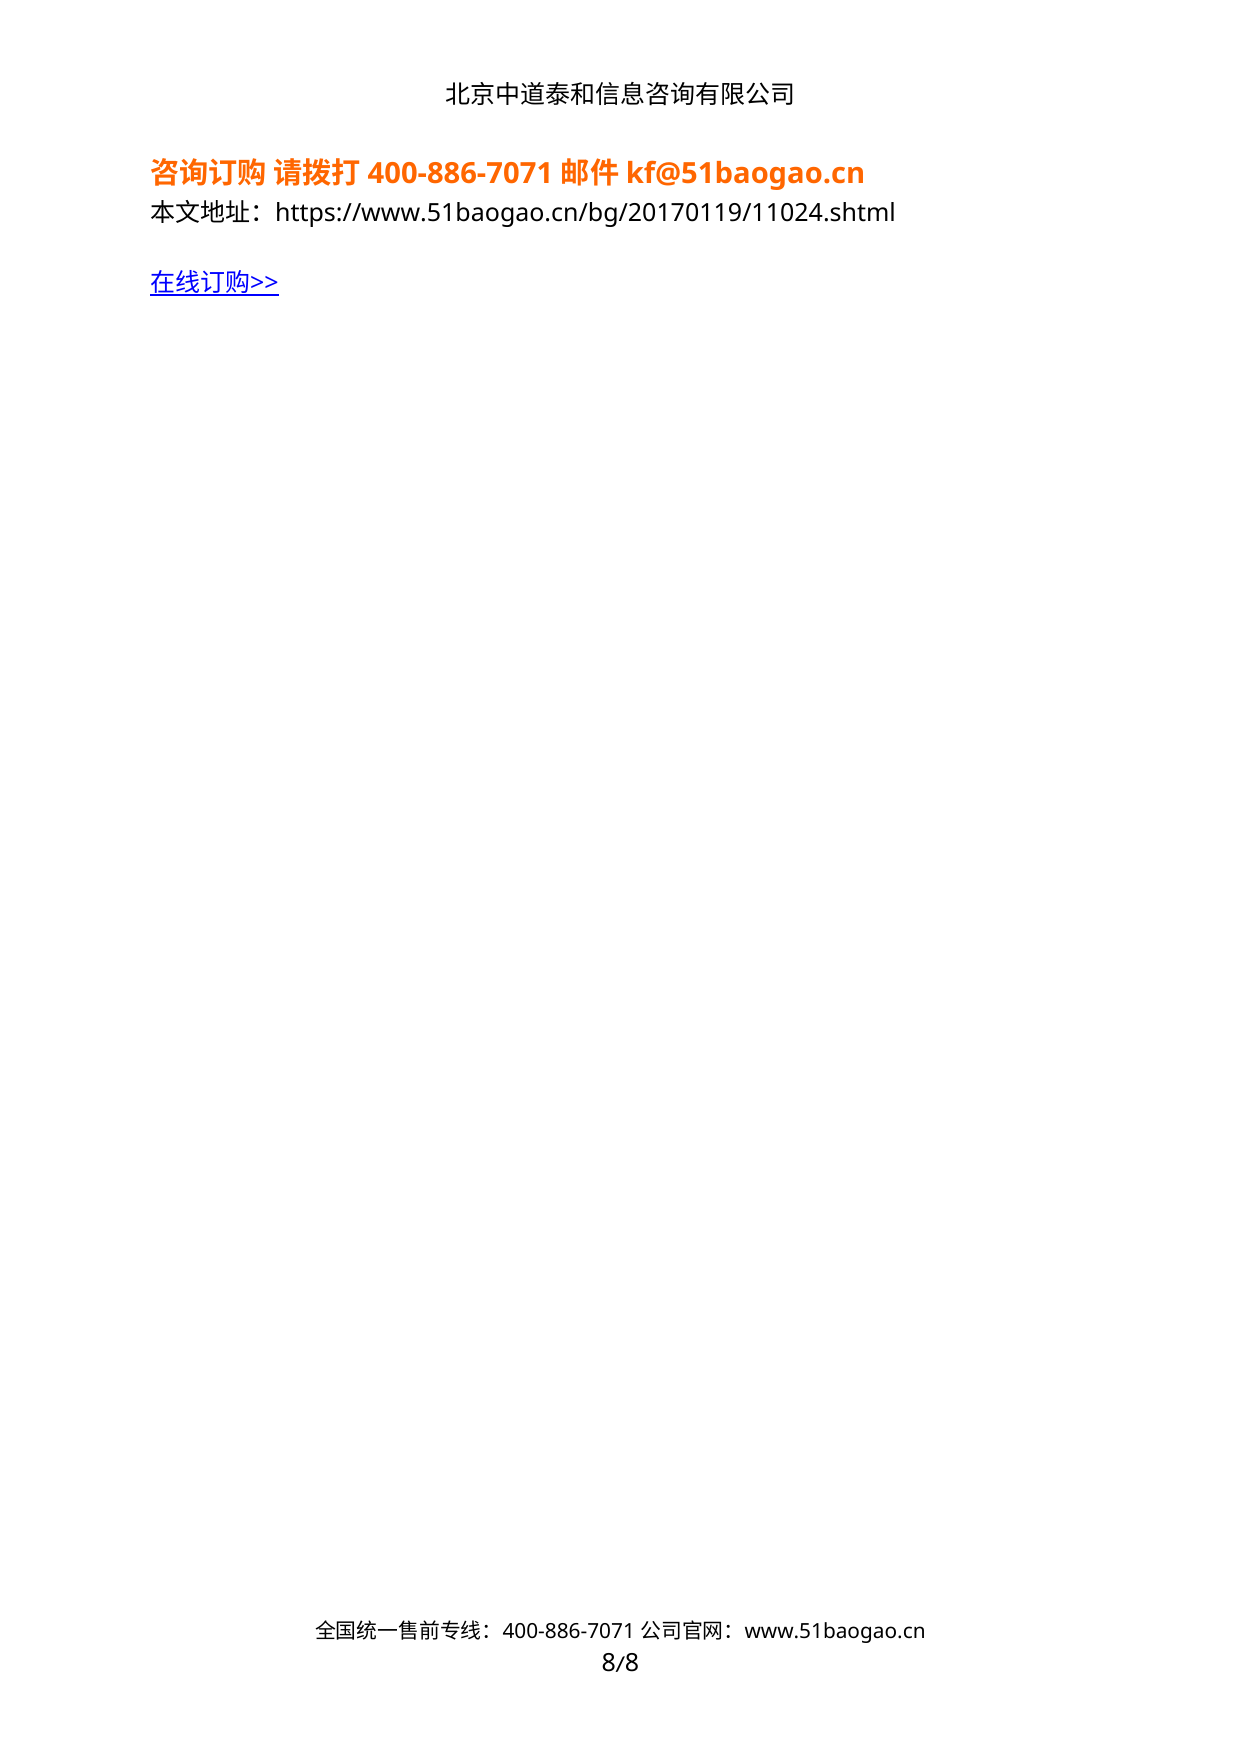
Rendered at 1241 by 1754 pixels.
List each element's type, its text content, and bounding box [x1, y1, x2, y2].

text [150, 150, 1090, 229]
text 在线订购>> [150, 229, 1090, 299]
